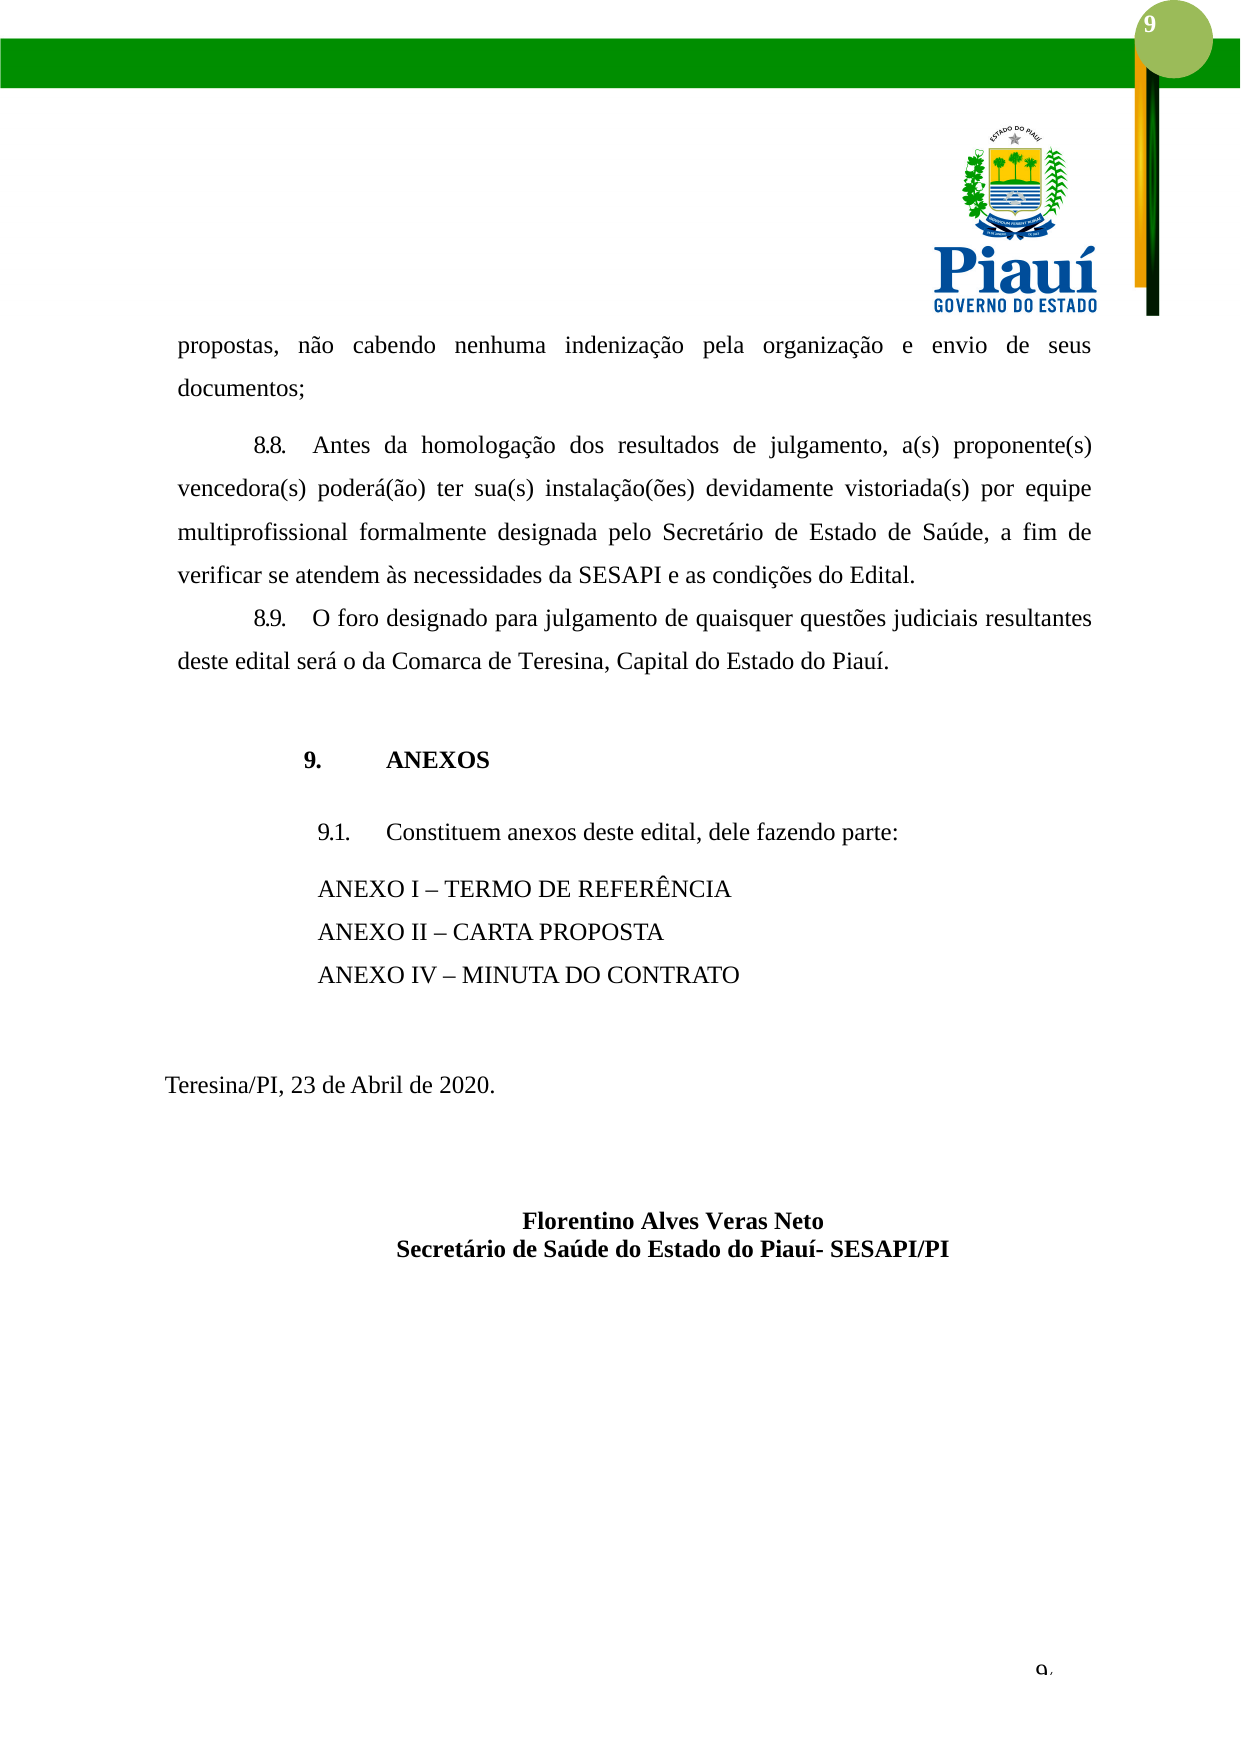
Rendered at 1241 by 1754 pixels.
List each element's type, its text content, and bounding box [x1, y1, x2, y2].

list Antes da homologação dos resultados de julgamento, a(s) proponente(s) vencedora(s) poderá(ão) ter sua(s) instalação(ões) devidamente vistoriada(s) por equipe multiprofissional formalmente designada pelo Secretário de Estado de Saúde, a fim de verificar se atendem às necessidades da SESAPI e as condições do Edital. [177, 430, 1093, 588]
text ANEXO IV – MINUTA DO CONTRATO [228, 960, 1093, 989]
list ANEXO I – TERMO DE REFERÊNCIA [317, 874, 1093, 903]
text Teresina/PI, 23 de Abril de 2020. [164, 1070, 1093, 1099]
text Florentino Alves Veras Neto [164, 1206, 1093, 1234]
picture [0, 35, 1241, 316]
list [177, 202, 1093, 402]
list ANEXOS [215, 745, 1093, 774]
text Secretário de Saúde do Estado do Piauí- SESAPI/PI [164, 1234, 1093, 1263]
text ANEXO II – CARTA PROPOSTA [228, 917, 1093, 946]
list O foro designado para julgamento de quaisquer questões judiciais resultantes deste edital será o da Comarca de Teresina, Capital do Estado do Piauí. [177, 603, 1093, 675]
list Constituem anexos deste edital, dele fazendo parte: [228, 817, 1093, 846]
